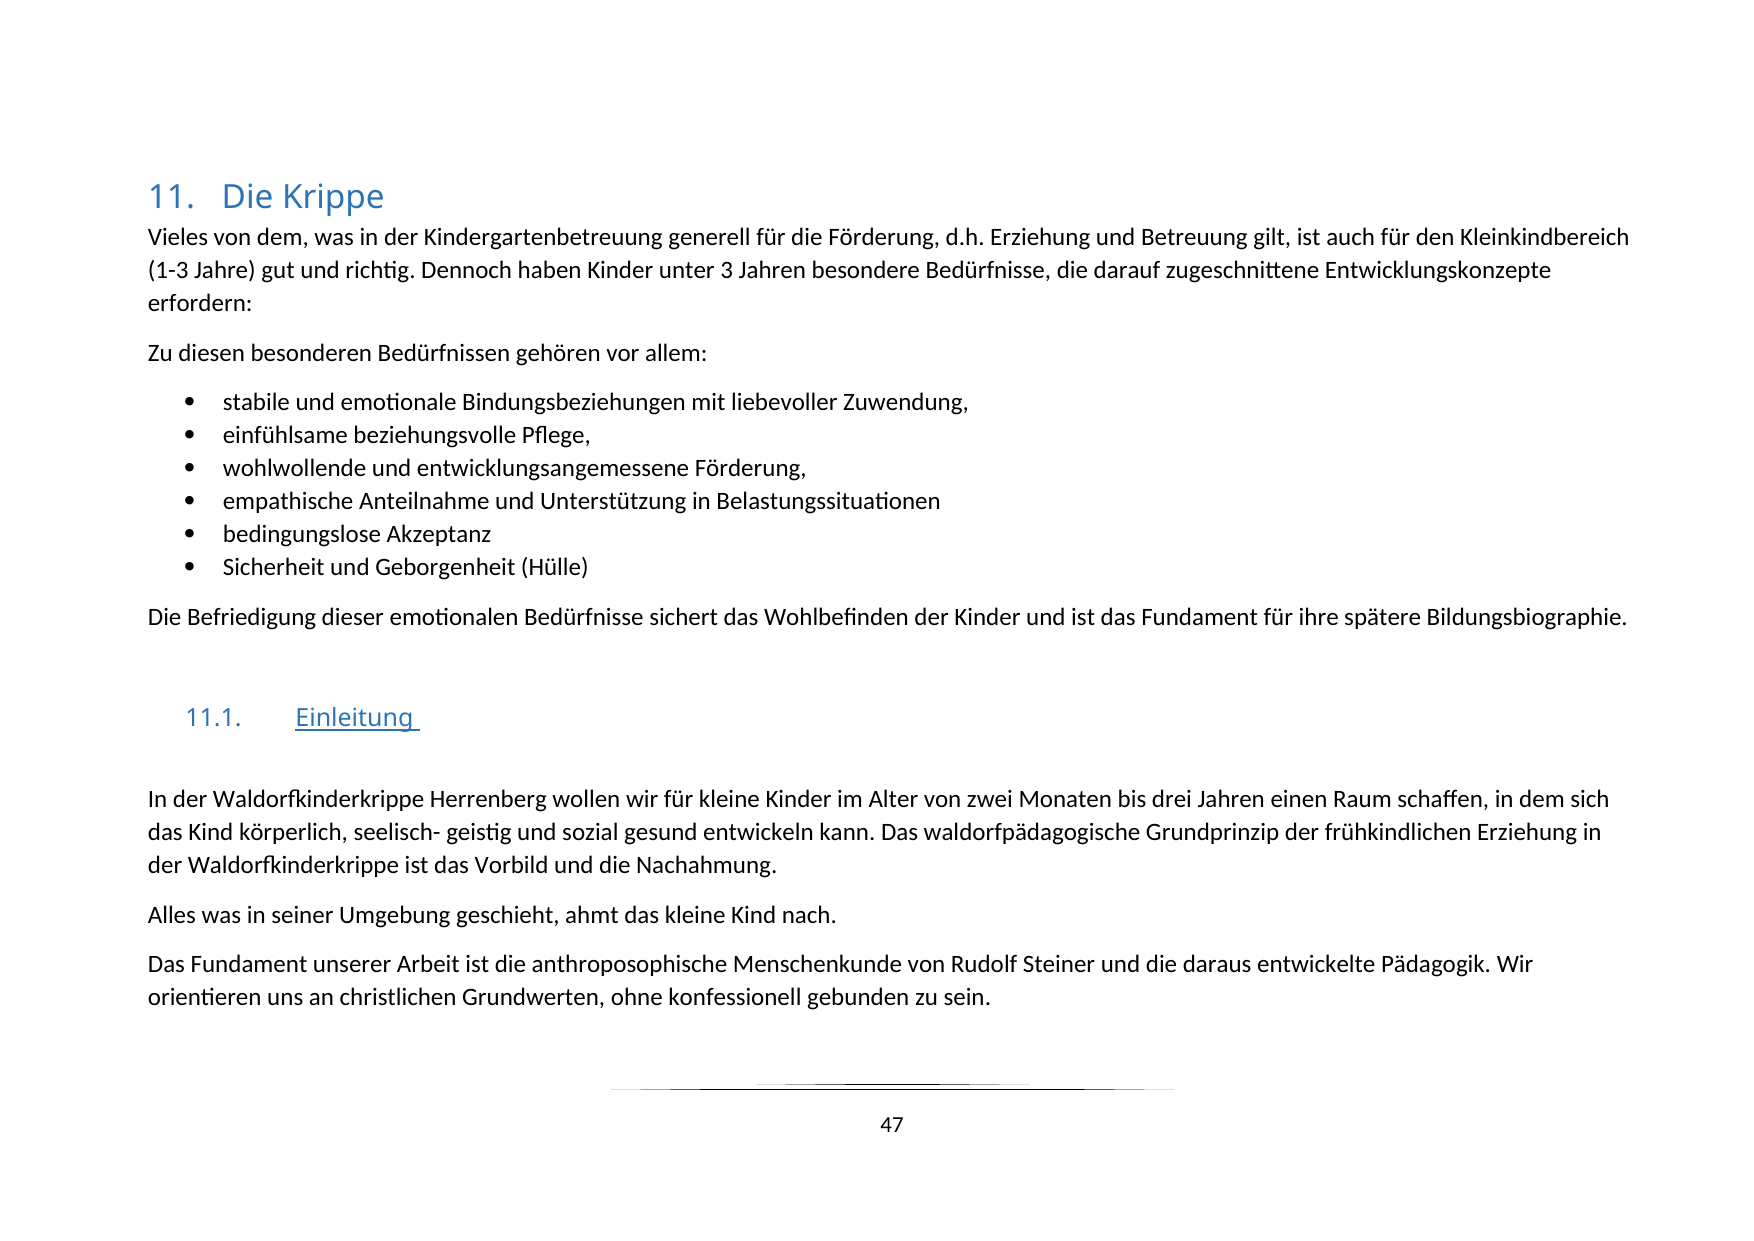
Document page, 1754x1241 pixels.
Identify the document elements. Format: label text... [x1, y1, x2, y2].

subtitle Einleitung [185, 700, 1636, 734]
text Zu diesen besonderen Bedürfnissen gehören vor allem: [148, 337, 1636, 367]
list bedingungslose Akzeptanz [185, 518, 1636, 549]
list Sicherheit und Geborgenheit (Hülle) [185, 551, 1636, 582]
list stabile und emotionale Bindungsbeziehungen mit liebevoller Zuwendung, [185, 387, 1636, 417]
list wohlwollende und entwicklungsangemessene Förderung, [185, 452, 1636, 483]
subtitle Die Krippe [148, 173, 1636, 218]
text Die Befriedigung dieser emotionalen Bedürfnisse sichert das Wohlbefinden der Kinder und ist das Fundament für ihre spätere Bildungsbiographie. [148, 601, 1636, 631]
text Vieles von dem, was in der Kindergartenbetreuung generell für die Förderung, d.h. Erziehung und Betreuung gilt, ist auch für den Kleinkindbereich (1-3 Jahre) gut und richtig. Dennoch haben Kinder unter 3 Jahren besondere Bedürfnisse, die darauf zugeschnittene Entwicklungskonzepte erfordern: [148, 222, 1636, 318]
text Alles was in seiner Umgebung geschieht, ahmt das kleine Kind nach. [148, 899, 1636, 929]
text In der Waldorfkinderkrippe Herrenberg wollen wir für kleine Kinder im Alter von zwei Monaten bis drei Jahren einen Raum schaffen, in dem sich das Kind körperlich, seelisch- geistig und sozial gesund entwickeln kann. Das waldorfpädagogische Grundprinzip der frühkindlichen Erziehung in der Waldorfkinderkrippe ist das Vorbild und die Nachahmung. [148, 783, 1636, 880]
list einfühlsame beziehungsvolle Pflege, [185, 419, 1636, 450]
text Das Fundament unserer Arbeit ist die anthroposophische Menschenkunde von Rudolf Steiner und die daraus entwickelte Pädagogik. Wir orientieren uns an christlichen Grundwerten, ohne konfessionell gebunden zu sein. [148, 948, 1636, 1012]
list empathische Anteilnahme und Unterstützung in Belastungssituationen [185, 485, 1636, 516]
